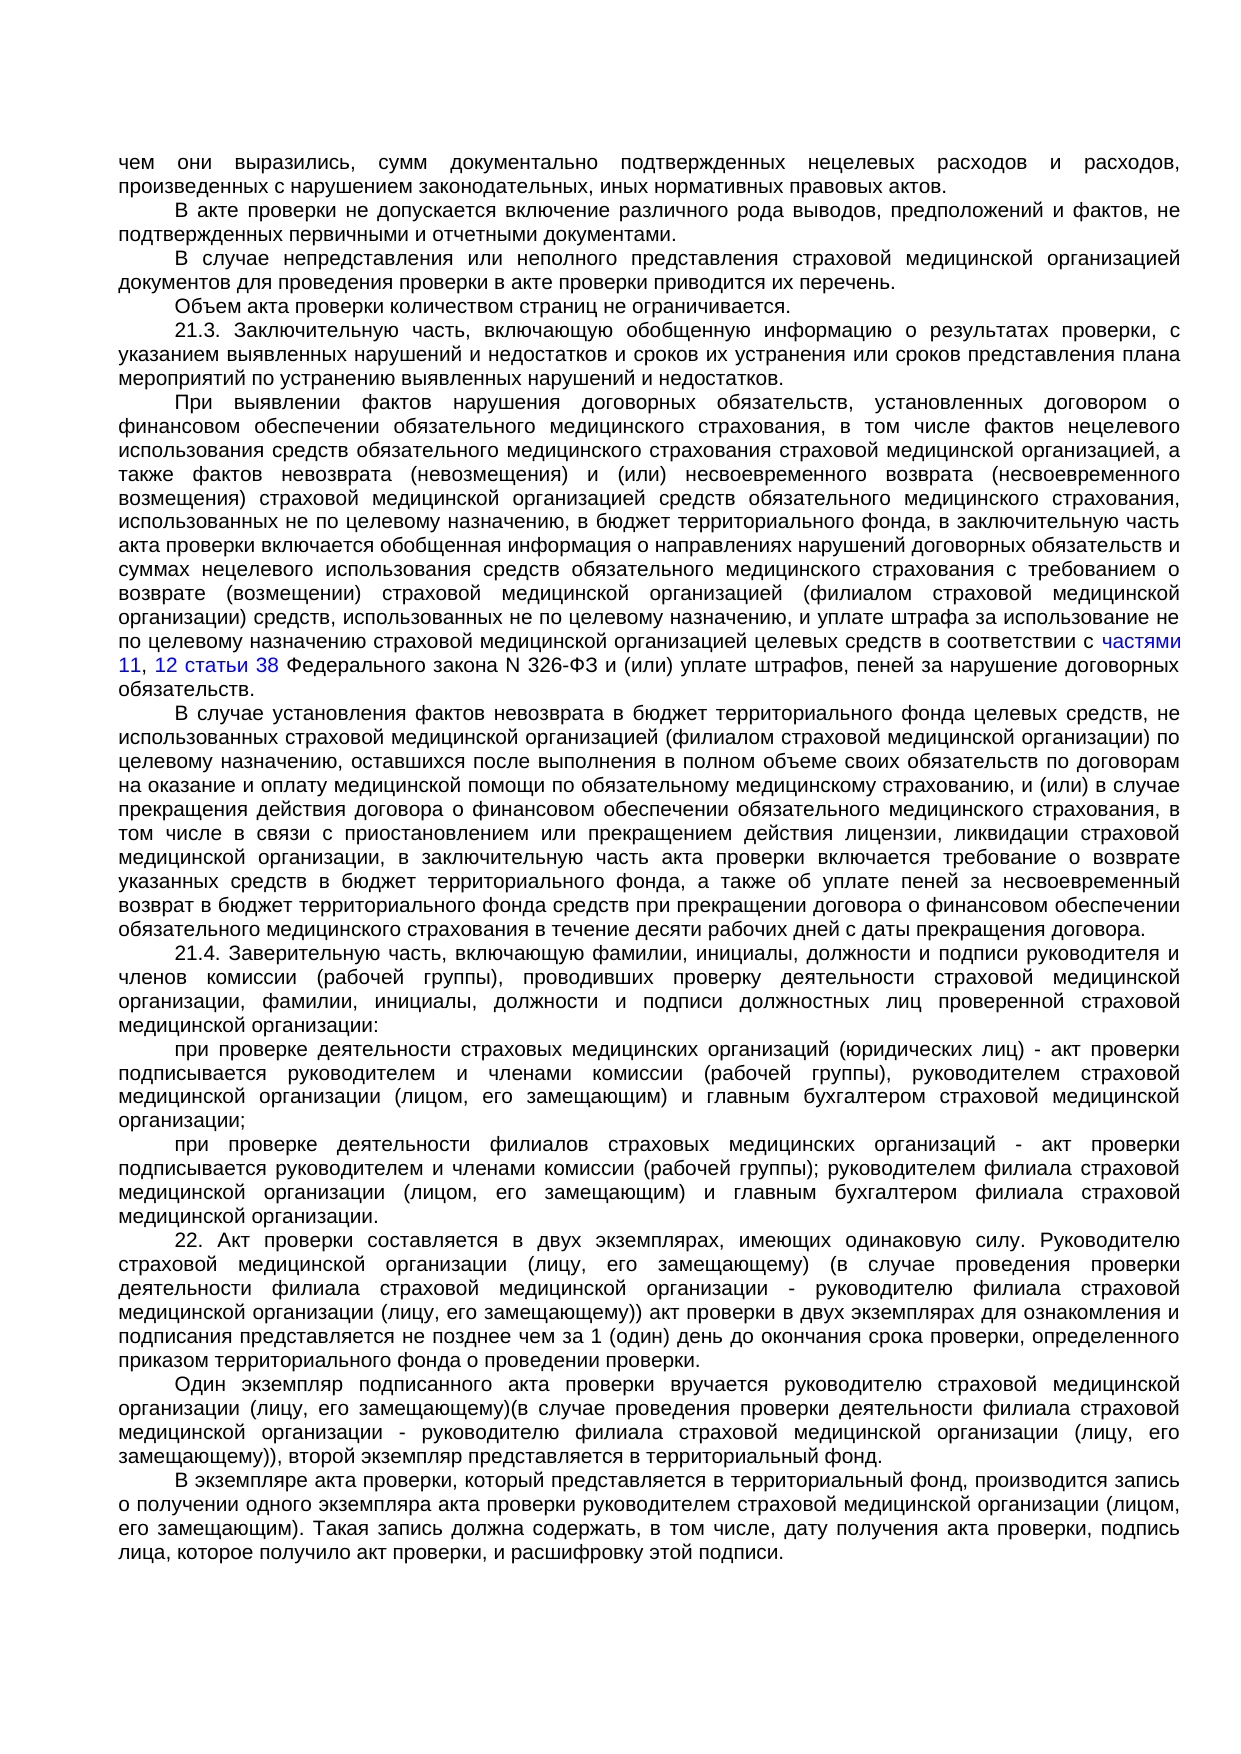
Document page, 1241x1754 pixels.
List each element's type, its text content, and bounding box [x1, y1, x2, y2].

text В случае непредставления или неполного представления страховой медицинской организацией документов для проведения проверки в акте проверки приводится их перечень. [118, 246, 1181, 294]
text В акте проверки не допускается включение различного рода выводов, предположений и фактов, не подтвержденных первичными и отчетными документами. [118, 198, 1181, 246]
text Объем акта проверки количеством страниц не ограничивается. [118, 294, 1181, 318]
text При выявлении фактов нарушения договорных обязательств, установленных договором о финансовом обеспечении обязательного медицинского страхования, в том числе фактов нецелевого использования средств обязательного медицинского страхования страховой медицинской организацией, а также фактов невозврата (невозмещения) и (или) несвоевременного возврата (несвоевременного возмещения) страховой медицинской организацией средств обязательного медицинского страхования, использованных не по целевому назначению, в бюджет территориального фонда, в заключительную часть акта проверки включается обобщенная информация о направлениях нарушений договорных обязательств и суммах нецелевого использования средств обязательного медицинского страхования с требованием о возврате (возмещении) страховой медицинской организацией (филиалом страховой медицинской организации) средств, использованных не по целевому назначению, и уплате штрафа за использование не по целевому назначению страховой медицинской организацией целевых средств в соответствии с частями 11, 12 статьи 38 Федерального закона N 326-ФЗ и (или) уплате штрафов, пеней за нарушение договорных обязательств. [118, 389, 1181, 701]
text при проверке деятельности страховых медицинских организаций (юридических лиц) - акт проверки подписывается руководителем и членами комиссии (рабочей группы), руководителем страховой медицинской организации (лицом, его замещающим) и главным бухгалтером страховой медицинской организации; [118, 1036, 1181, 1132]
text В случае установления фактов невозврата в бюджет территориального фонда целевых средств, не использованных страховой медицинской организацией (филиалом страховой медицинской организации) по целевому назначению, оставшихся после выполнения в полном объеме своих обязательств по договорам на оказание и оплату медицинской помощи по обязательному медицинскому страхованию, и (или) в случае прекращения действия договора о финансовом обеспечении обязательного медицинского страхования, в том числе в связи с приостановлением или прекращением действия лицензии, ликвидации страховой медицинской организации, в заключительную часть акта проверки включается требование о возврате указанных средств в бюджет территориального фонда, а также об уплате пеней за несвоевременный возврат в бюджет территориального фонда средств при прекращении договора о финансовом обеспечении обязательного медицинского страхования в течение десяти рабочих дней с даты прекращения договора. [118, 701, 1181, 941]
text Один экземпляр подписанного акта проверки вручается руководителю страховой медицинской организации (лицу, его замещающему)(в случае проведения проверки деятельности филиала страховой медицинской организации - руководителю филиала страховой медицинской организации (лицу, его замещающему)), второй экземпляр представляется в территориальный фонд. [118, 1372, 1181, 1468]
text 21.4. Заверительную часть, включающую фамилии, инициалы, должности и подписи руководителя и членов комиссии (рабочей группы), проводивших проверку деятельности страховой медицинской организации, фамилии, инициалы, должности и подписи должностных лиц проверенной страховой медицинской организации: [118, 941, 1181, 1036]
text 21.3. Заключительную часть, включающую обобщенную информацию о результатах проверки, с указанием выявленных нарушений и недостатков и сроков их устранения или сроков представления плана мероприятий по устранению выявленных нарушений и недостатков. [118, 318, 1181, 389]
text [118, 150, 1181, 198]
text при проверке деятельности филиалов страховых медицинских организаций - акт проверки подписывается руководителем и членами комиссии (рабочей группы); руководителем филиала страховой медицинской организации (лицом, его замещающим) и главным бухгалтером филиала страховой медицинской организации. [118, 1132, 1181, 1228]
text 22. Акт проверки составляется в двух экземплярах, имеющих одинаковую силу. Руководителю страховой медицинской организации (лицу, его замещающему) (в случае проведения проверки деятельности филиала страховой медицинской организации - руководителю филиала страховой медицинской организации (лицу, его замещающему)) акт проверки в двух экземплярах для ознакомления и подписания представляется не позднее чем за 1 (один) день до окончания срока проверки, определенного приказом территориального фонда о проведении проверки. [118, 1228, 1181, 1372]
text В экземпляре акта проверки, который представляется в территориальный фонд, производится запись о получении одного экземпляра акта проверки руководителем страховой медицинской организации (лицом, его замещающим). Такая запись должна содержать, в том числе, дату получения акта проверки, подпись лица, которое получило акт проверки, и расшифровку этой подписи. [118, 1468, 1181, 1563]
